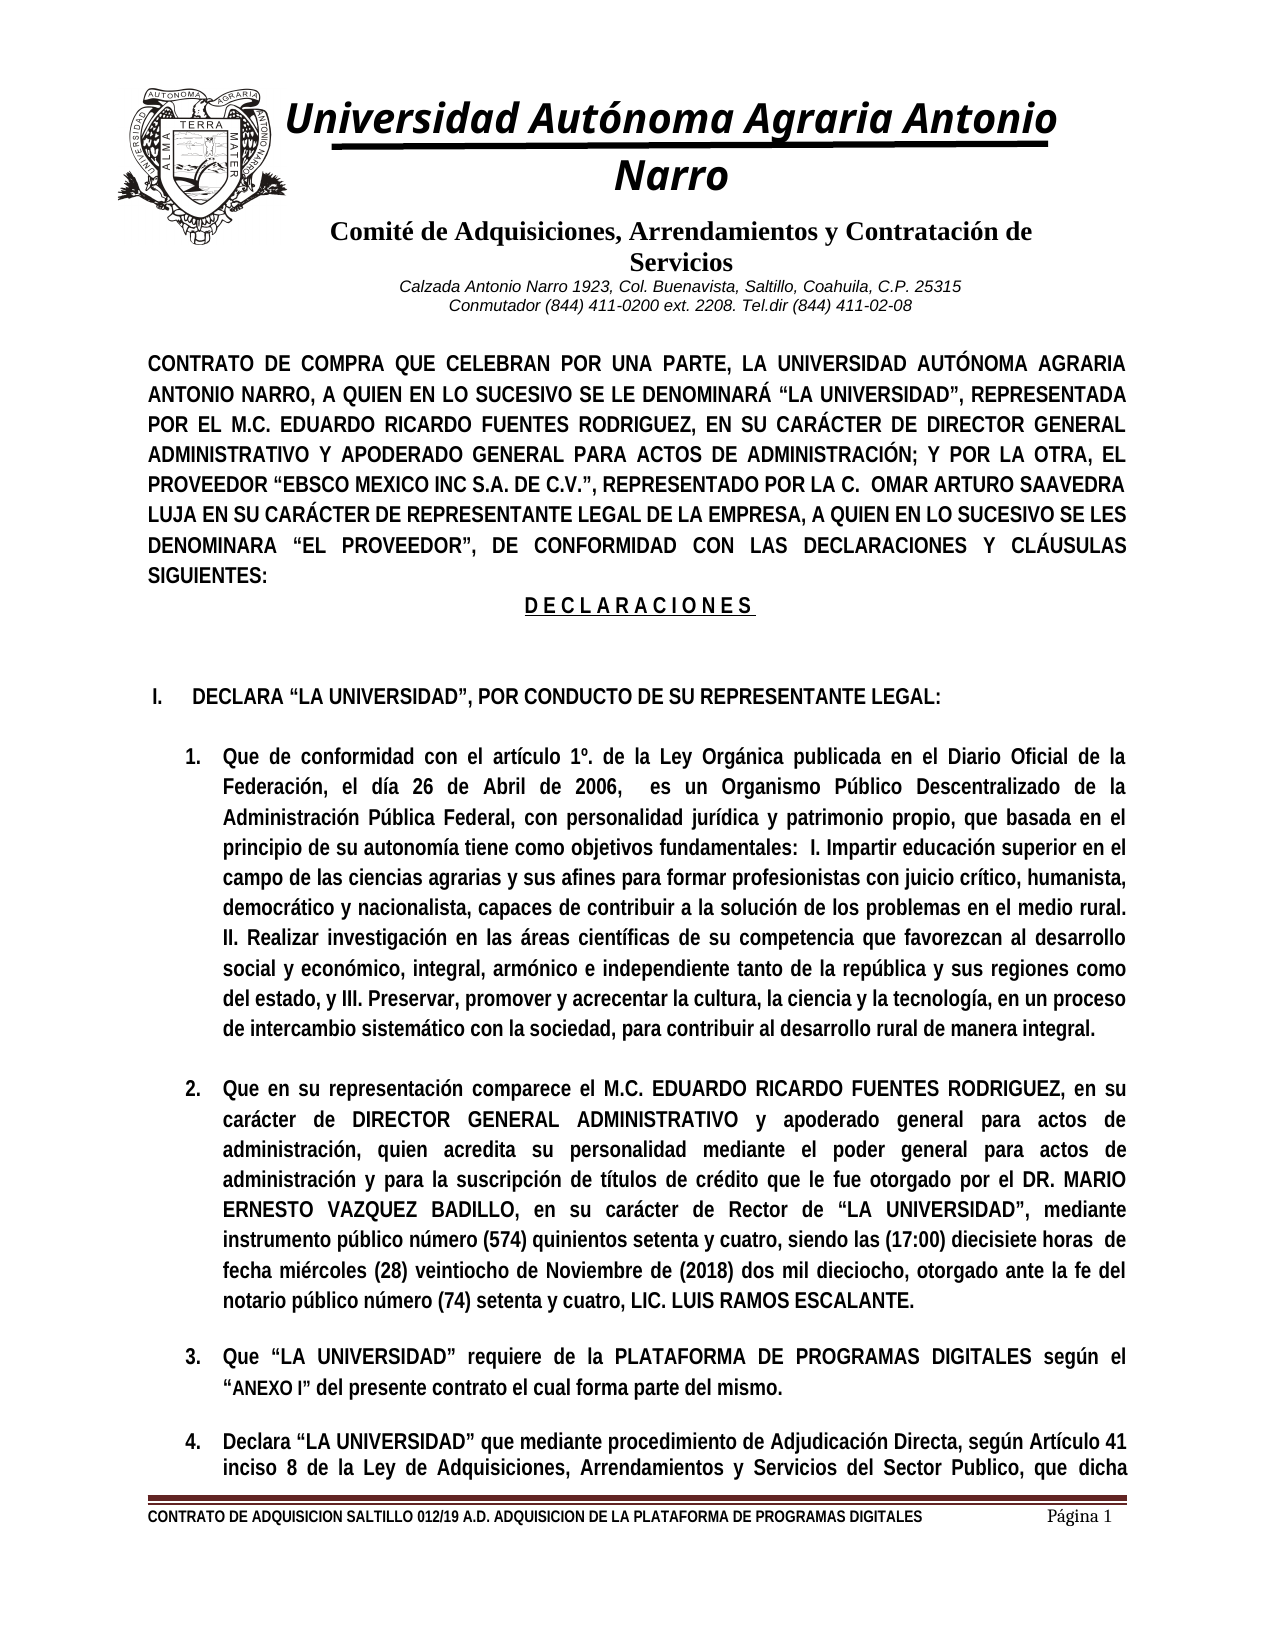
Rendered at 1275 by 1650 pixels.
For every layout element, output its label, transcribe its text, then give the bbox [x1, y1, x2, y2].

text CONTRATO DE COMPRA QUE CELEBRAN POR UNA PARTE, LA UNIVERSIDAD AUTÓNOMA AGRARIA ANTONIO NARRO, A QUIEN EN LO SUCESIVO SE LE DENOMINARÁ “LA UNIVERSIDAD”, REPRESENTADA POR EL M.C. EDUARDO RICARDO FUENTES RODRIGUEZ, EN SU CARÁCTER DE DIRECTOR GENERAL ADMINISTRATIVO Y APODERADO GENERAL PARA ACTOS DE ADMINISTRACIÓN; Y POR LA OTRA, EL PROVEEDOR “EBSCO MEXICO INC S.A. DE C.V.”, REPRESENTADO POR LA C. OMAR ARTURO SAAVEDRA LUJA EN SU CARÁCTER DE REPRESENTANTE LEGAL DE LA EMPRESA, A QUIEN EN LO SUCESIVO SE LES DENOMINARA “EL PROVEEDOR”, DE CONFORMIDAD CON LAS DECLARACIONES Y CLÁUSULAS SIGUIENTES: [148, 350, 1127, 588]
text D E C L A R A C I O N E S [148, 592, 1127, 618]
list DECLARA “LA UNIVERSIDAD”, POR CONDUCTO DE SU REPRESENTANTE LEGAL: [162, 683, 1127, 709]
list Que “LA UNIVERSIDAD” requiere de la PLATAFORMA DE PROGRAMAS DIGITALES según el “ANEXO I” del presente contrato el cual forma parte del mismo. [185, 1343, 1127, 1400]
picture [117, 88, 288, 245]
list Que de conformidad con el artículo 1º. de la Ley Orgánica publicada en el Diario Oficial de la Federación, el día 26 de Abril de 2006, es un Organismo Público Descentralizado de la Administración Pública Federal, con personalidad jurídica y patrimonio propio, que basada en el principio de su autonomía tiene como objetivos fundamentales: I. Impartir educación superior en el campo de las ciencias agrarias y sus afines para formar profesionistas con juicio crítico, humanista, democrático y nacionalista, capaces de contribuir a la solución de los problemas en el medio rural. II. Realizar investigación en las áreas científicas de su competencia que favorezcan al desarrollo social y económico, integral, armónico e independiente tanto de la república y sus regiones como del estado, y III. Preservar, promover y acrecentar la cultura, la ciencia y la tecnología, en un proceso de intercambio sistemático con la sociedad, para contribuir al desarrollo rural de manera integral. [185, 743, 1127, 1041]
list Que en su representación comparece el M.C. EDUARDO RICARDO FUENTES RODRIGUEZ, en su carácter de DIRECTOR GENERAL ADMINISTRATIVO y apoderado general para actos de administración, quien acredita su personalidad mediante el poder general para actos de administración y para la suscripción de títulos de crédito que le fue otorgado por el DR. MARIO ERNESTO VAZQUEZ BADILLO, en su carácter de Rector de “LA UNIVERSIDAD”, mediante instrumento público número (574) quinientos setenta y cuatro, siendo las (17:00) diecisiete horas de fecha miércoles (28) veintiocho de Noviembre de (2018) dos mil dieciocho, otorgado ante la fe del notario público número (74) setenta y cuatro, LIC. LUIS RAMOS ESCALANTE. [185, 1075, 1127, 1313]
